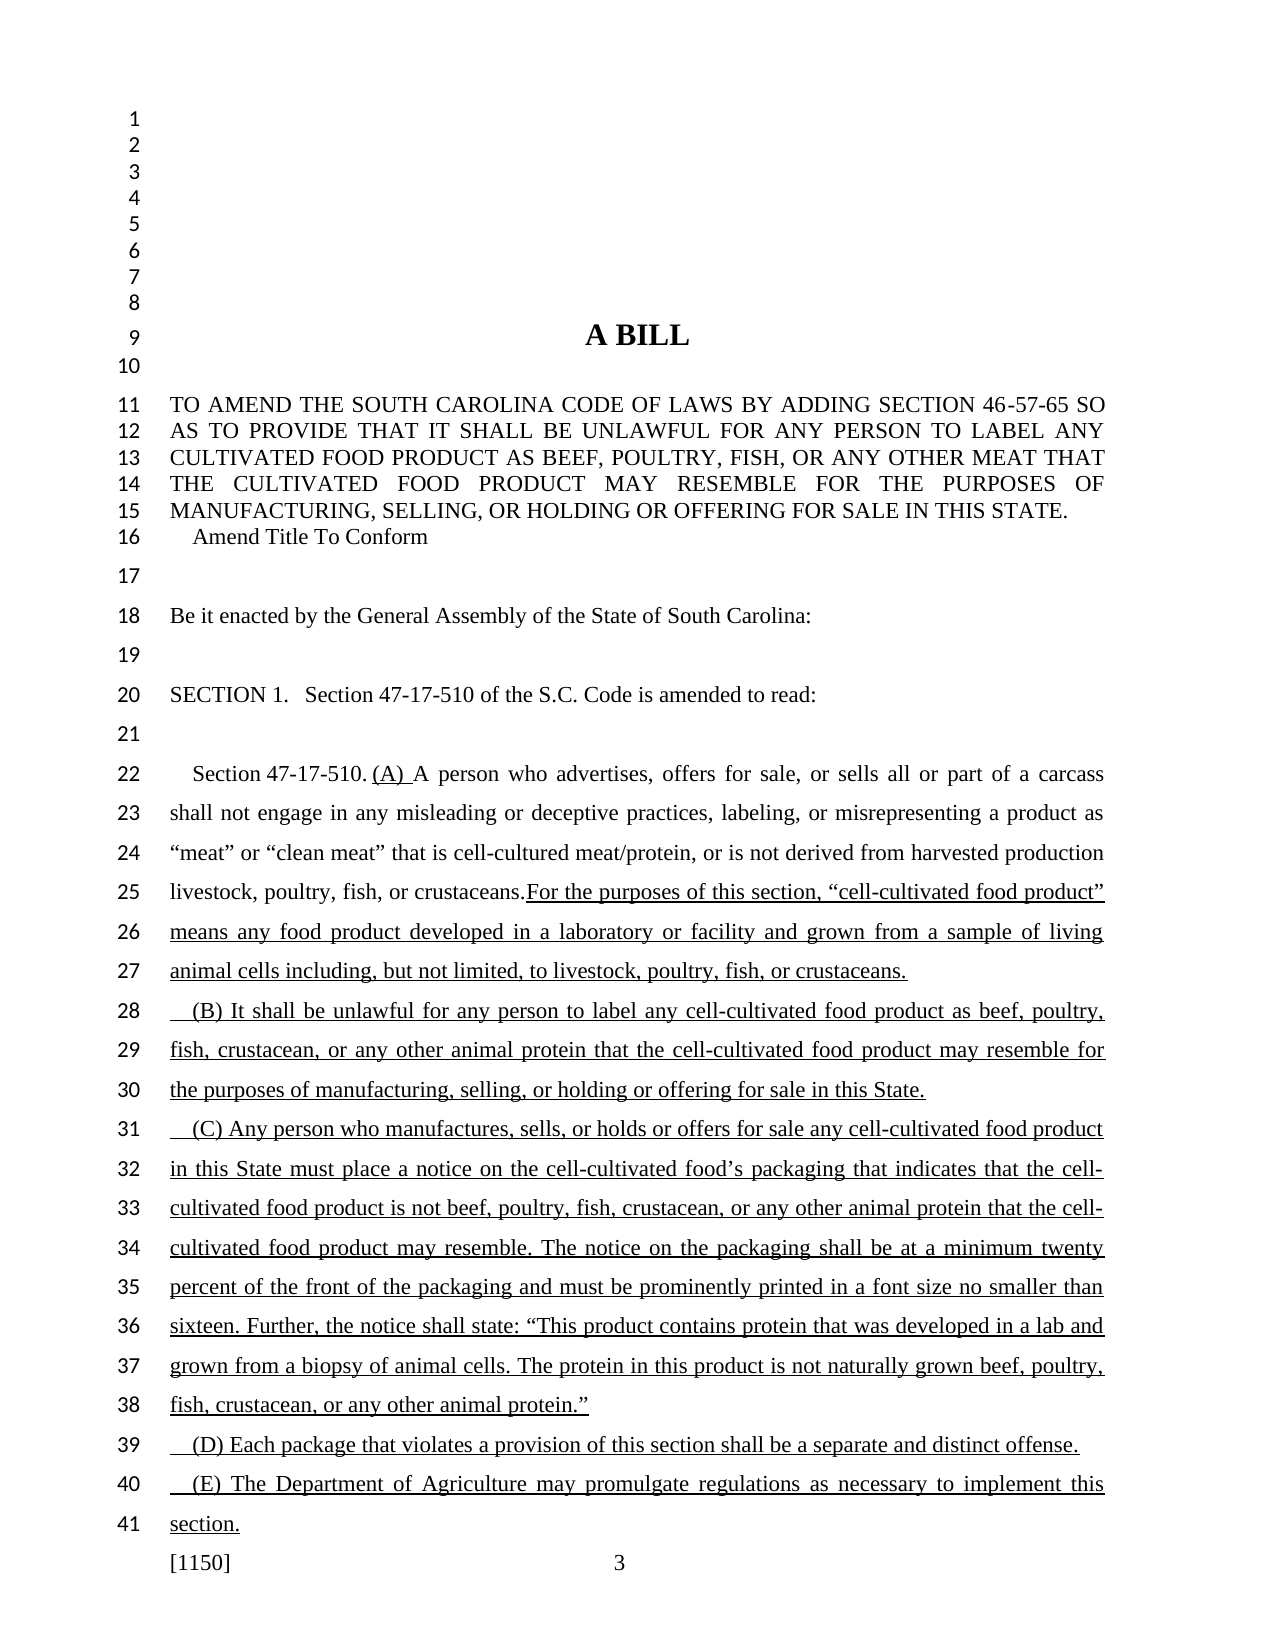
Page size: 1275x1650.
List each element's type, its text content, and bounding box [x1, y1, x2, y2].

text (B) It shall be unlawful for any person to label any cell-cultivated food product as beef, poultry, fish, crustacean, or any other animal protein that the cell-cultivated food product may resemble for the purposes of manufacturing, selling, or holding or offering for sale in this State. [169, 997, 1106, 1059]
text A bill [169, 316, 1106, 352]
text (E) The Department of Agriculture may promulgate regulations as necessary to implement this section. [169, 1471, 1106, 1536]
text (B) It shall be unlawful for any person to label any cell-cultivated food product as beef, poultry, fish, crustacean, or any other animal protein that the cell-cultivated food product may resemble for the purposes of manufacturing, selling, or holding or offering for sale in this State. [169, 1060, 1106, 1102]
text (D) Each package that violates a provision of this section shall be a separate and distinct offense. [169, 1431, 1106, 1457]
text Amend Title To Conform [169, 523, 1106, 549]
text SECTION 1. Section 47-17-510 of the S.C. Code is amended to read: [169, 681, 1106, 707]
text Section 47-17-510. (A) A person who advertises, offers for sale, or sells all or part of a carcass shall not engage in any misleading or deceptive practices, labeling, or misrepresenting a product as “meat” or “clean meat” that is cell-cultured meat/protein, or is not derived from harvested production livestock, poultry, fish, or crustaceans.For the purposes of this section, “cell-cultivated food product” means any food product developed in a laboratory or facility and grown from a sample of living animal cells including, but not limited, to livestock, poultry, fish, or crustaceans. [169, 760, 1106, 984]
text Be it enacted by the General Assembly of the State of South Carolina: [169, 602, 1106, 628]
text (C) Any person who manufactures, sells, or holds or offers for sale any cell-cultivated food product in this State must place a notice on the cell-cultivated food’s packaging that indicates that the cell-cultivated food product is not beef, poultry, fish, crustacean, or any other animal protein that the cell-cultivated food product may resemble. The notice on the packaging shall be at a minimum twenty percent of the front of the packaging and must be prominently printed in a font size no smaller than sixteen. Further, the notice shall state: “This product contains protein that was developed in a lab and grown from a biopsy of animal cells. The protein in this product is not naturally grown beef, poultry, fish, crustacean, or any other animal protein.” [169, 1115, 1106, 1418]
